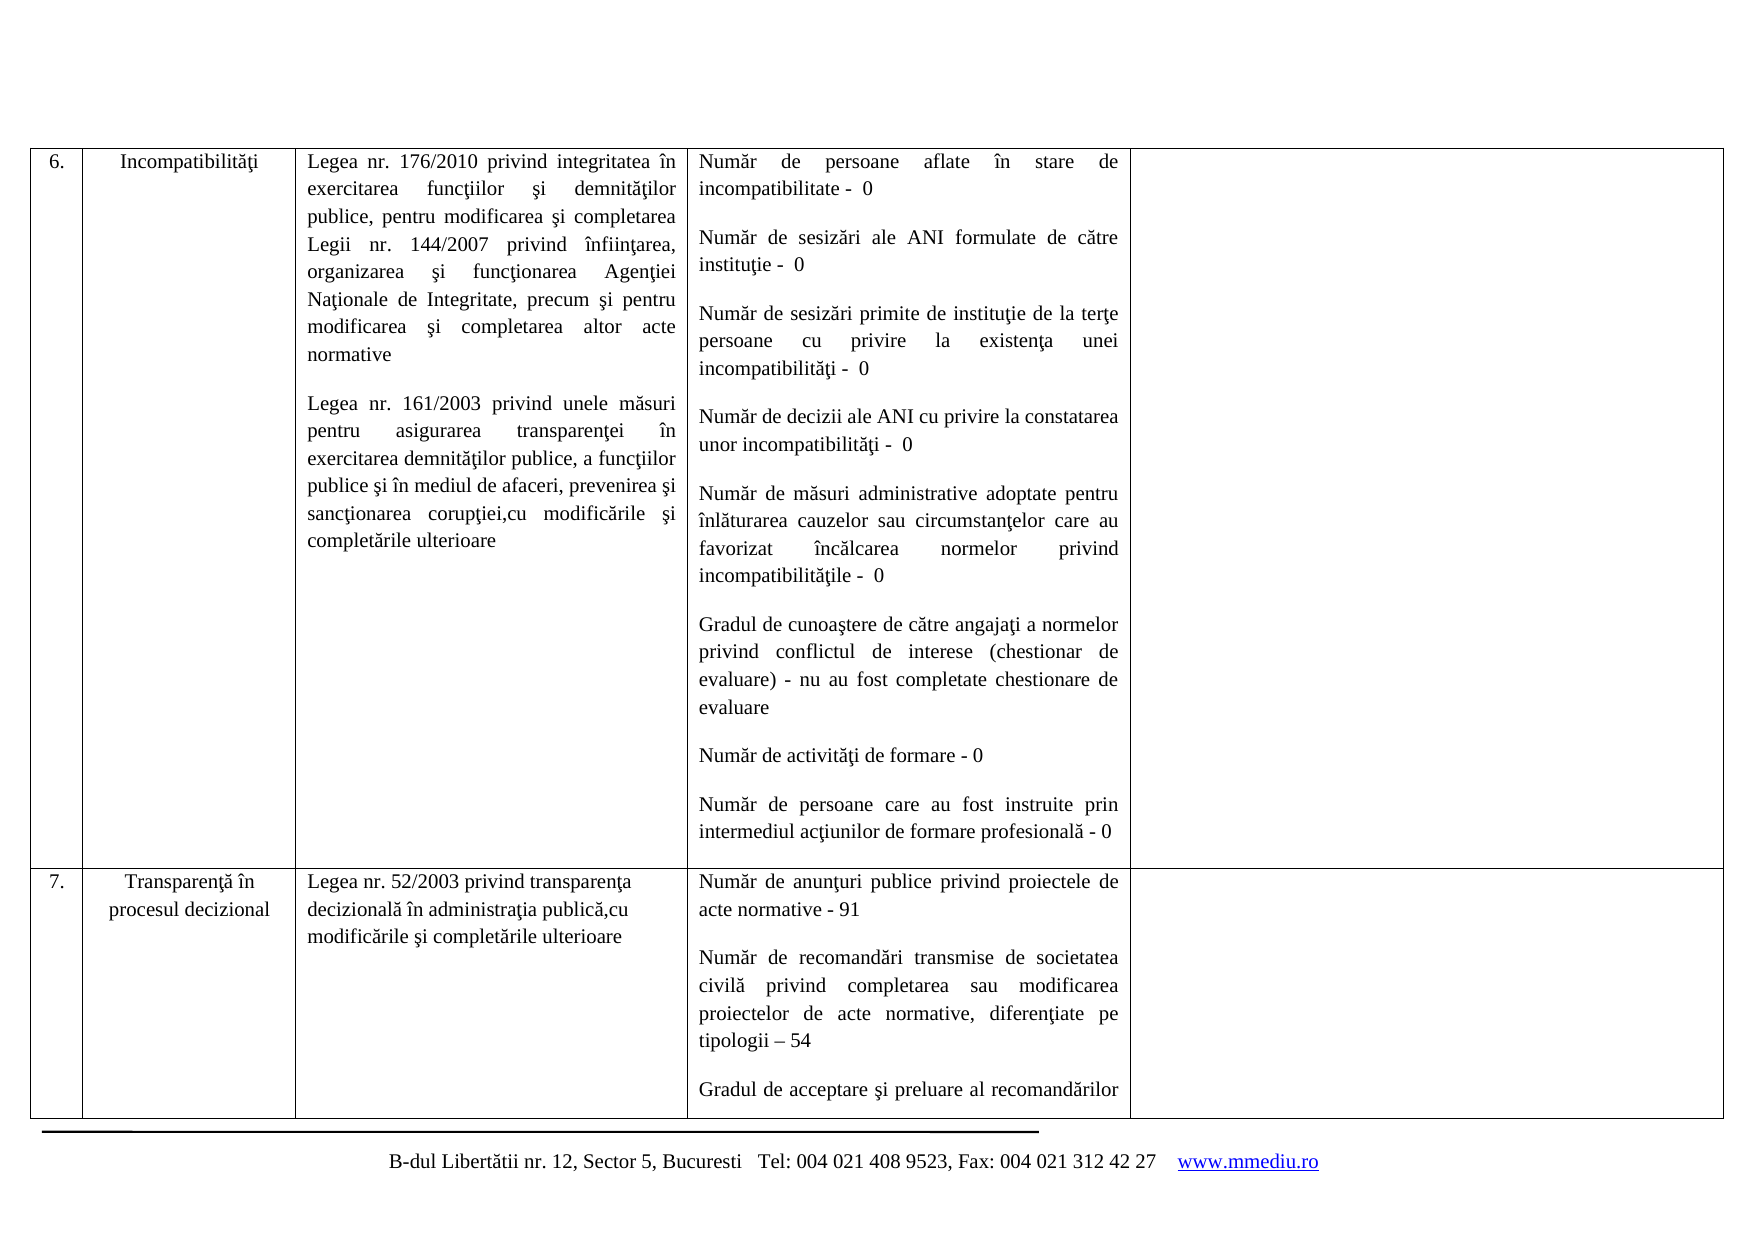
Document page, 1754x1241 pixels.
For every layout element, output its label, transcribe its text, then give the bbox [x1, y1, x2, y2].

table_cell 7. [31, 869, 82, 1118]
table_cell 6. [31, 149, 82, 868]
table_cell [83, 869, 295, 1118]
table_cell [1131, 869, 1723, 1118]
table_cell Incompatibilităţi [83, 149, 295, 868]
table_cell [296, 869, 687, 1118]
table_cell Număr de persoane aflate în stare de incompatibilitate - 0 Număr de sesizări ale ANI formulate de către instituţie - 0 Număr de sesizări primite de instituţie de la terţe persoane cu privire la existenţa unei incompatibilităţi - 0 Număr de decizii ale ANI cu privire la constatarea unor incompatibilităţi - 0 Număr de măsuri administrative adoptate pentru înlăturarea cauzelor sau circumstanţelor care au favorizat încălcarea normelor privind incompatibilităţile - 0 Gradul de cunoaştere de către angajaţi a normelor privind conflictul de interese (chestionar de evaluare) - nu au fost completate chestionare de evaluare Număr de activităţi de formare - 0 Număr de persoane care au fost instruite prin intermediul acţiunilor de formare profesională - 0 [688, 149, 1130, 868]
table_cell [1131, 149, 1723, 868]
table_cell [688, 869, 1130, 1118]
table_cell Legea nr. 176/2010 privind integritatea în exercitarea funcţiilor şi demnităţilor publice, pentru modificarea şi completarea Legii nr. 144/2007 privind înfiinţarea, organizarea şi funcţionarea Agenţiei Naţionale de Integritate, precum şi pentru modificarea şi completarea altor acte normative Legea nr. 161/2003 privind unele măsuri pentru asigurarea transparenţei în exercitarea demnităţilor publice, a funcţiilor publice şi în mediul de afaceri, prevenirea şi sancţionarea corupţiei,cu modificările şi completările ulterioare [296, 149, 687, 868]
